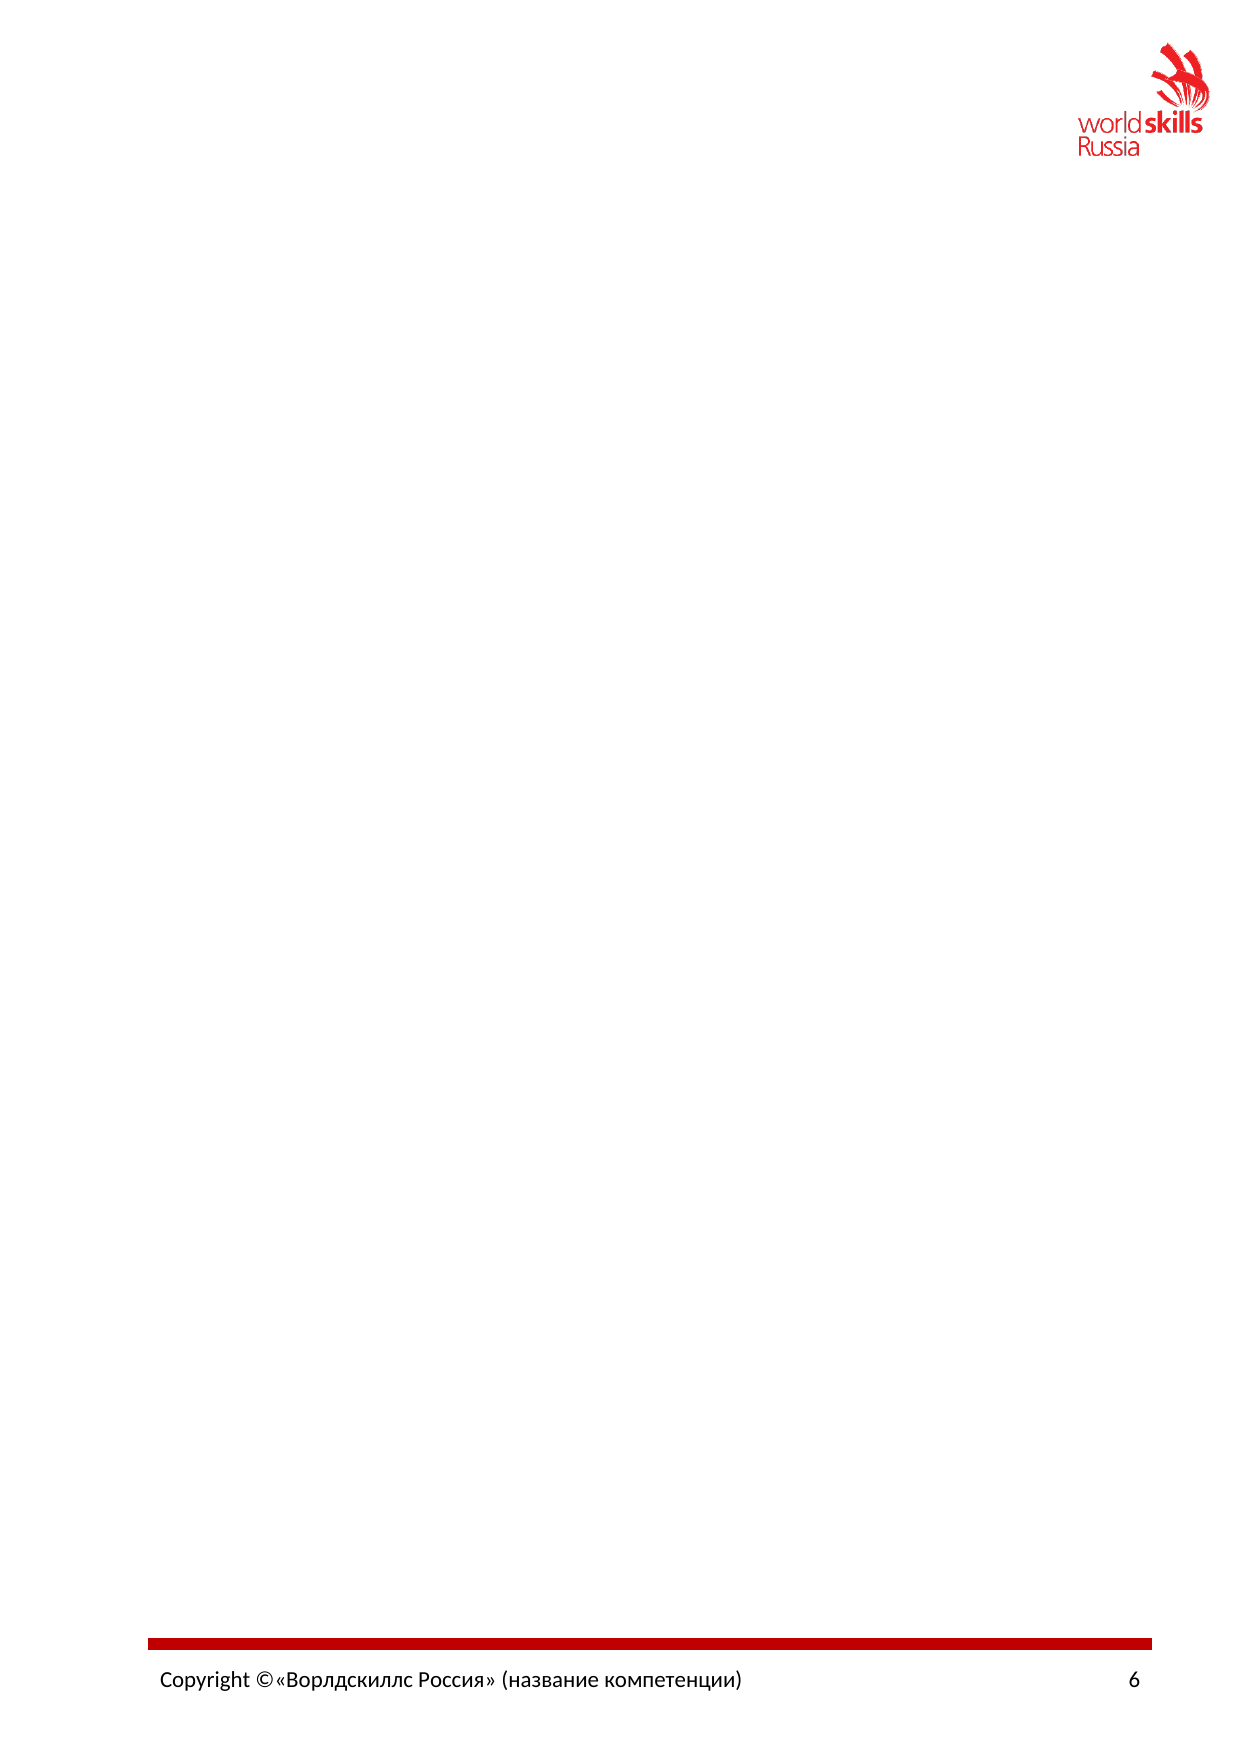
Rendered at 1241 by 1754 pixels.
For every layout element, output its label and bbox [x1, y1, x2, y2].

picture [1078, 42, 1235, 156]
